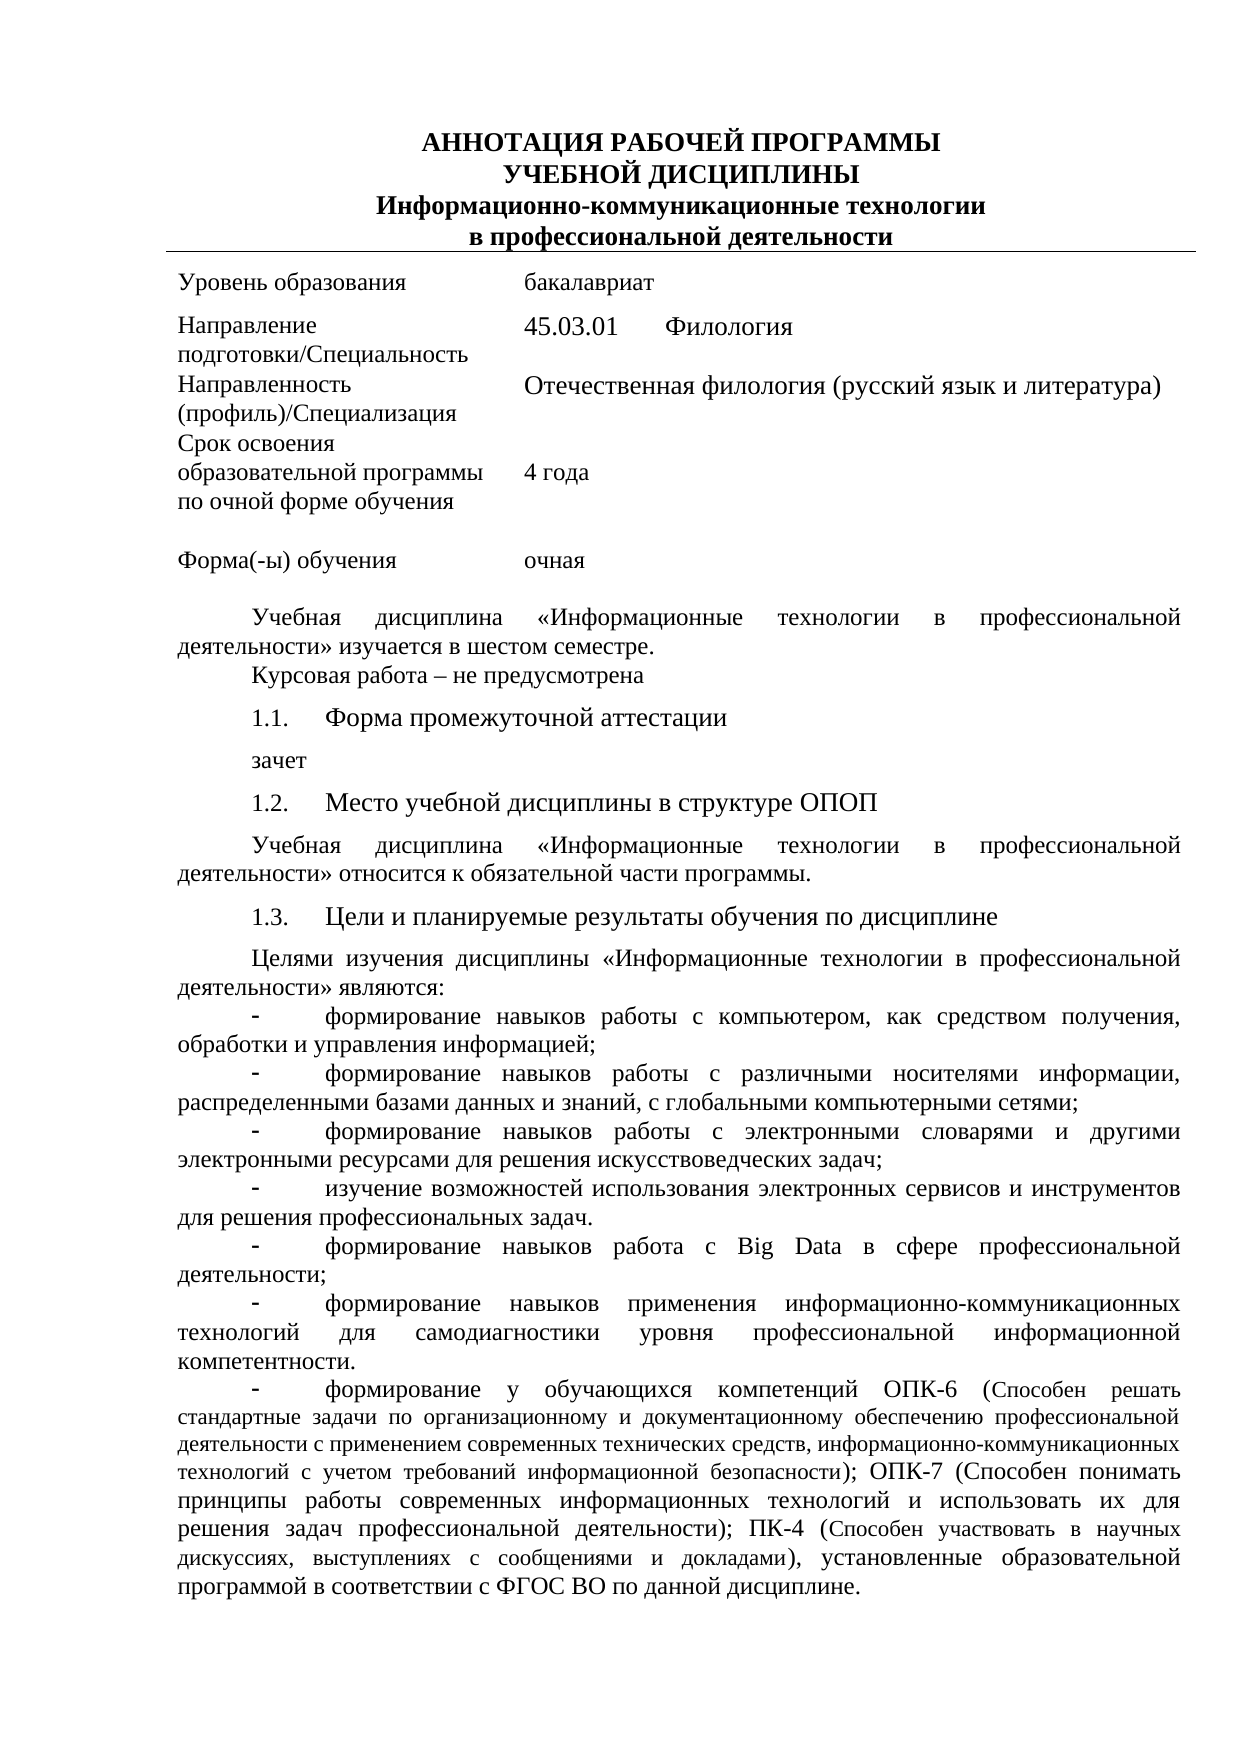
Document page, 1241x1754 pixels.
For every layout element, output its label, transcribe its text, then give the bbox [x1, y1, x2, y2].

table_cell Форма(-ы) обучения [166, 515, 513, 574]
list Курсовая работа – не предусмотрена [177, 660, 1181, 689]
table_cell Уровень образования [166, 252, 513, 310]
table_cell очная [513, 515, 1196, 574]
table_cell Направленность (профиль)/Специализация [166, 369, 513, 428]
subtitle Место учебной дисциплины в структуре ОПОП [251, 786, 1181, 817]
table_cell Отечественная филология (русский язык и литература) [513, 369, 1196, 428]
list формирование у обучающихся компетенций ОПК-6 (Способен решать стандартные задачи по организационному и документационному обеспечению профессиональной деятельности с применением современных технических средств, информационно-коммуникационных технологий с учетом требований информационной безопасности); ОПК-7 (Способен понимать принципы работы современных информационных технологий и использовать их для решения задач профессиональной деятельности); ПК-4 (Способен участвовать в научных дискуссиях, выступлениях с сообщениями и докладами), установленные образовательной программой в соответствии с ФГОС ВО по данной дисциплине. [177, 1374, 1181, 1600]
table_cell Направление подготовки/Специальность [166, 310, 513, 369]
table_cell Информационно-коммуникационные технологии в профессиональной деятельности [166, 189, 1196, 251]
list Целями изучения дисциплины «Информационные технологии в профессиональной деятельности» являются: [177, 943, 1181, 1001]
list Учебная дисциплина «Информационные технологии в профессиональной деятельности» изучается в шестом семестре. [177, 602, 1181, 660]
list формирование навыков работы с различными носителями информации, распределенными базами данных и знаний, с глобальными компьютерными сетями; [177, 1058, 1181, 1116]
table_cell 45.03.01 [513, 310, 653, 369]
table_cell 4 года [513, 428, 1196, 514]
list Учебная дисциплина «Информационные технологии в профессиональной деятельности» относится к обязательной части программы. [177, 830, 1181, 887]
list изучение возможностей использования электронных сервисов и инструментов для решения профессиональных задач. [177, 1173, 1181, 1231]
subtitle Форма промежуточной аттестации [251, 701, 1181, 732]
list зачет [177, 745, 1181, 773]
subtitle Цели и планируемые результаты обучения по дисциплине [251, 900, 1181, 931]
list формирование навыков работа с Big Data в сфере профессиональной деятельности; [177, 1231, 1181, 1288]
list формирование навыков применения информационно-коммуникационных технологий для самодиагностики уровня профессиональной информационной компетентности. [177, 1288, 1181, 1374]
table_header АННОТАЦИЯ РАБОЧЕЙ ПРОГРАММЫ УЧЕБНОЙ ДИСЦИПЛИНЫ [166, 127, 1196, 189]
list формирование навыков работы с компьютером, как средством получения, обработки и управления информацией; [177, 1001, 1181, 1058]
table_cell Филология [654, 310, 1196, 369]
table_cell бакалавриат [513, 252, 1196, 310]
table_cell Срок освоения образовательной программы по очной форме обучения [166, 428, 513, 514]
list формирование навыков работы с электронными словарями и другими электронными ресурсами для решения искусствоведческих задач; [177, 1116, 1181, 1173]
